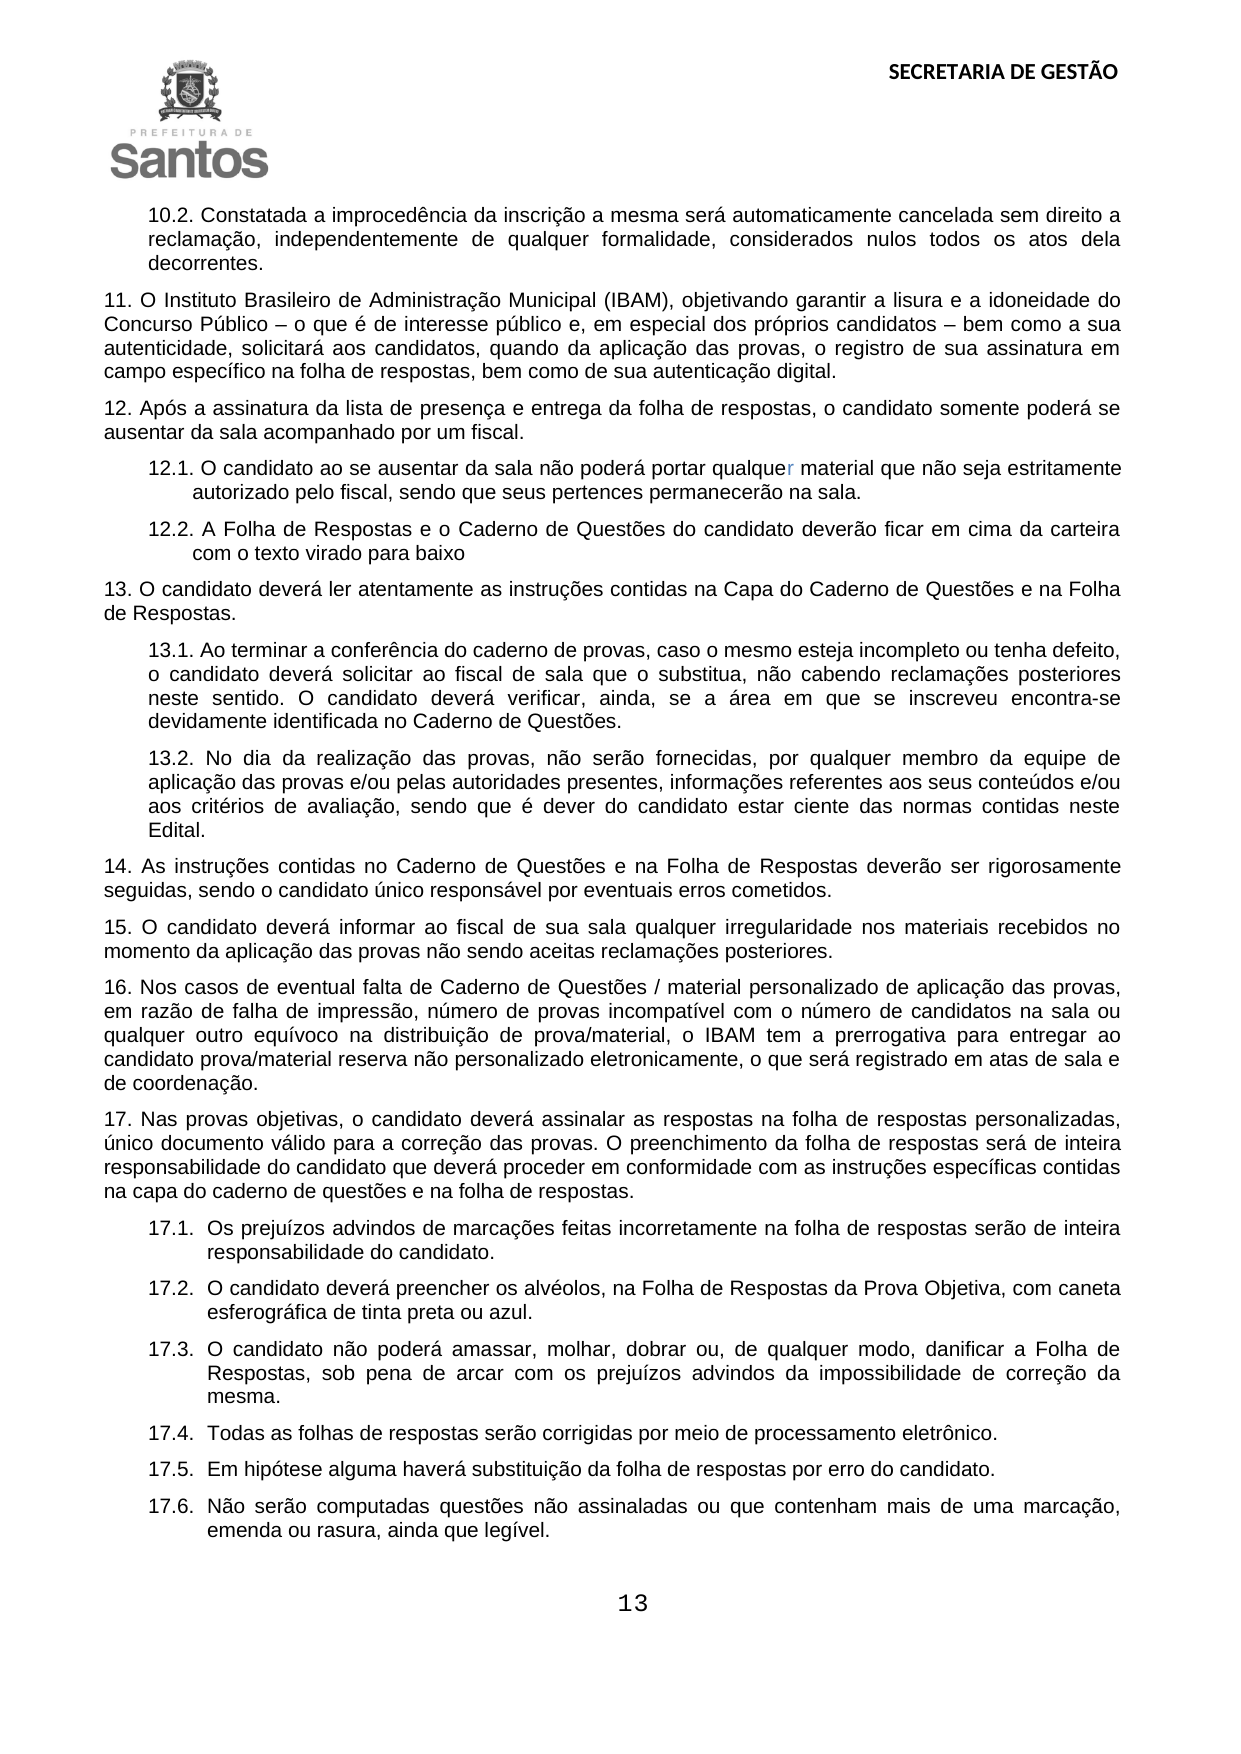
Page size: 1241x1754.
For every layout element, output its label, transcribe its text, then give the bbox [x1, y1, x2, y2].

text 10.2. Constatada a improcedência da inscrição a mesma será automaticamente cancelada sem direito a reclamação, independentemente de qualquer formalidade, considerados nulos todos os atos dela decorrentes. [148, 203, 1122, 275]
text 12.1. O candidato ao se ausentar da sala não poderá portar qualquer material que não seja estritamente autorizado pelo fiscal, sendo que seus pertences permanecerão na sala. [148, 456, 1122, 504]
text 13.2. No dia da realização das provas, não serão fornecidas, por qualquer membro da equipe de aplicação das provas e/ou pelas autoridades presentes, informações referentes aos seus conteúdos e/ou aos critérios de avaliação, sendo que é dever do candidato estar ciente das normas contidas neste Edital. [148, 746, 1122, 842]
text 12. Após a assinatura da lista de presença e entrega da folha de respostas, o candidato somente poderá se ausentar da sala acompanhado por um fiscal. [103, 396, 1122, 444]
text 17.6. Não serão computadas questões não assinaladas ou que contenham mais de uma marcação, emenda ou rasura, ainda que legível. [148, 1494, 1122, 1542]
text 17.3. O candidato não poderá amassar, molhar, dobrar ou, de qualquer modo, danificar a Folha de Respostas, sob pena de arcar com os prejuízos advindos da impossibilidade de correção da mesma. [148, 1336, 1122, 1408]
text 17. Nas provas objetivas, o candidato deverá assinalar as respostas na folha de respostas personalizadas, único documento válido para a correção das provas. O preenchimento da folha de respostas será de inteira responsabilidade do candidato que deverá proceder em conformidade com as instruções específicas contidas na capa do caderno de questões e na folha de respostas. [103, 1107, 1122, 1203]
text 14. As instruções contidas no Caderno de Questões e na Folha de Respostas deverão ser rigorosamente seguidas, sendo o candidato único responsável por eventuais erros cometidos. [103, 854, 1122, 902]
text 16. Nos casos de eventual falta de Caderno de Questões / material personalizado de aplicação das provas, em razão de falha de impressão, número de provas incompatível com o número de candidatos na sala ou qualquer outro equívoco na distribuição de prova/material, o IBAM tem a prerrogativa para entregar ao candidato prova/material reserva não personalizado eletronicamente, o que será registrado em atas de sala e de coordenação. [103, 975, 1122, 1095]
text 17.5. Em hipótese alguma haverá substituição da folha de respostas por erro do candidato. [148, 1457, 1122, 1481]
text 17.2. O candidato deverá preencher os alvéolos, na Folha de Respostas da Prova Objetiva, com caneta esferográfica de tinta preta ou azul. [148, 1276, 1122, 1324]
text 15. O candidato deverá informar ao fiscal de sua sala qualquer irregularidade nos materiais recebidos no momento da aplicação das provas não sendo aceitas reclamações posteriores. [103, 914, 1122, 962]
text 13.1. Ao terminar a conferência do caderno de provas, caso o mesmo esteja incompleto ou tenha defeito, o candidato deverá solicitar ao fiscal de sala que o substitua, não cabendo reclamações posteriores neste sentido. O candidato deverá verificar, ainda, se a área em que se inscreveu encontra-se devidamente identificada no Caderno de Questões. [148, 637, 1122, 733]
text 12.2. A Folha de Respostas e o Caderno de Questões do candidato deverão ficar em cima da carteira com o texto virado para baixo [148, 517, 1122, 564]
text 17.4. Todas as folhas de respostas serão corrigidas por meio de processamento eletrônico. [148, 1421, 1122, 1445]
text 17.1. Os prejuízos advindos de marcações feitas incorretamente na folha de respostas serão de inteira responsabilidade do candidato. [148, 1216, 1122, 1263]
text 11. O Instituto Brasileiro de Administração Municipal (IBAM), objetivando garantir a lisura e a idoneidade do Concurso Público – o que é de interesse público e, em especial dos próprios candidatos – bem como a sua autenticidade, solicitará aos candidatos, quando da aplicação das provas, o registro de sua assinatura em campo específico na folha de respostas, bem como de sua autenticação digital. [103, 287, 1122, 383]
text 13. O candidato deverá ler atentamente as instruções contidas na Capa do Caderno de Questões e na Folha de Respostas. [103, 577, 1122, 625]
